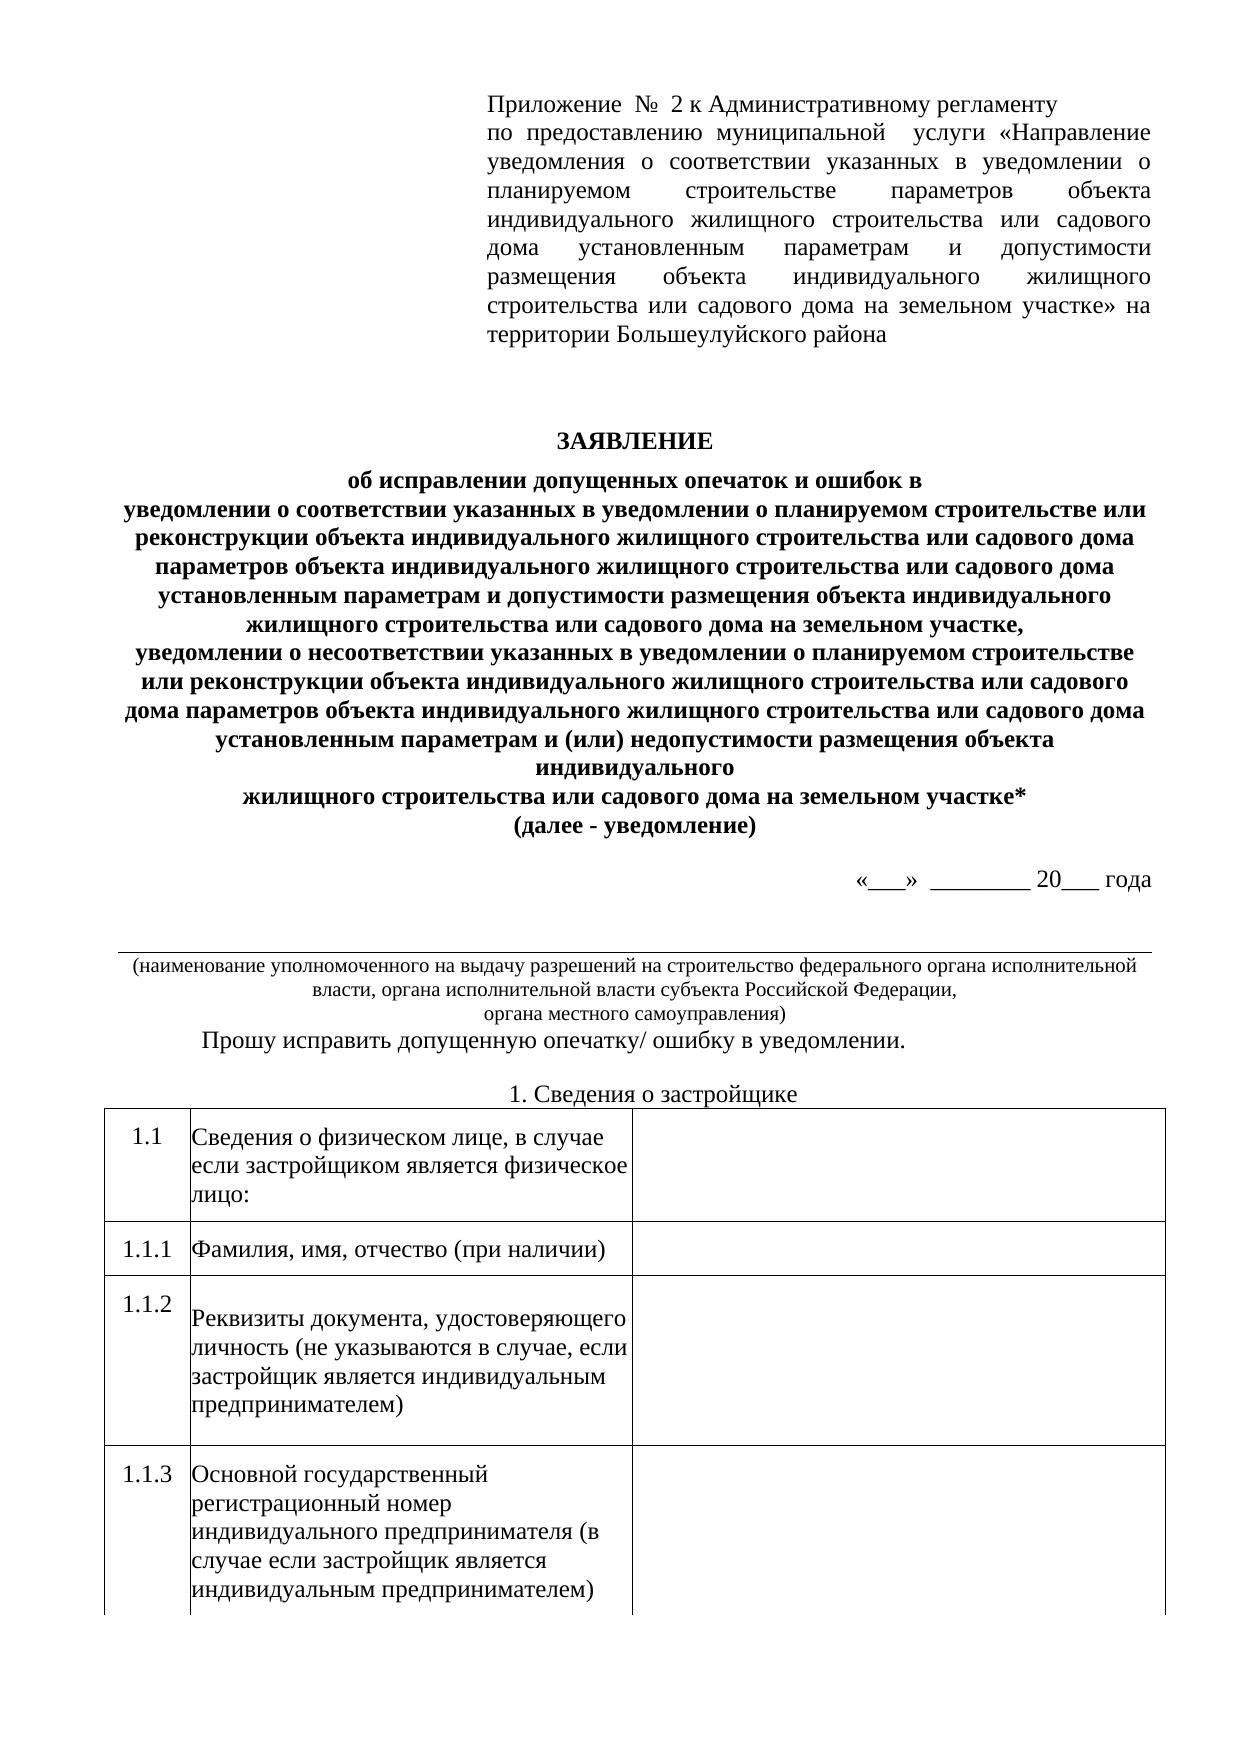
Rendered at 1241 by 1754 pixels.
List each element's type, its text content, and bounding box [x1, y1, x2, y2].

table_cell Основной государственный регистрационный номер индивидуального предпринимателя (в случае если застройщик является индивидуальным предпринимателем) [191, 1446, 632, 1615]
text Приложение № 2 к Административному регламенту [118, 89, 1152, 117]
text 1. Сведения о застройщике [509, 1079, 1152, 1108]
text Прошу исправить допущенную опечатку/ ошибку в уведомлении. [118, 1025, 1152, 1054]
table_cell Фамилия, имя, отчество (при наличии) [191, 1222, 632, 1275]
table_header [633, 1109, 1165, 1221]
table_cell 1.1.2 [105, 1276, 190, 1445]
text об исправлении допущенных опечаток и ошибок в уведомлении о соответствии указанных в уведомлении о планируемом строительстве или реконструкции объекта индивидуального жилищного строительства или садового дома параметров объекта индивидуального жилищного строительства или садового дома установленным параметрам и допустимости размещения объекта индивидуального жилищного строительства или садового дома на земельном участке, уведомлении о несоответствии указанных в уведомлении о планируемом строительстве или реконструкции объекта индивидуального жилищного строительства или садового дома параметров объекта индивидуального жилищного строительства или садового дома установленным параметрам и (или) недопустимости размещения объекта индивидуального жилищного строительства или садового дома на земельном участке* (далее - уведомление) [118, 465, 1152, 839]
table_cell Реквизиты документа, удостоверяющего личность (не указываются в случае, если застройщик является индивидуальным предпринимателем) [191, 1276, 632, 1445]
text по предоставлению муниципальной услуги «Направление уведомления о соответствии указанных в уведомлении о планируемом строительстве параметров объекта индивидуального жилищного строительства или садового дома установленным параметрам и допустимости размещения объекта индивидуального жилищного строительства или садового дома на земельном участке» на территории Большеулуйского района [487, 117, 1152, 347]
table_cell 1.1.3 [105, 1446, 190, 1615]
table_header Сведения о физическом лице, в случае если застройщиком является физическое лицо: [191, 1109, 632, 1221]
table_cell [633, 1276, 1165, 1445]
text (наименование уполномоченного на выдачу разрешений на строительство федерального органа исполнительной власти, органа исполнительной власти субъекта Российской Федерации, органа местного самоуправления) [118, 953, 1152, 1025]
text ЗАЯВЛЕНИЕ [118, 426, 1152, 454]
table_header 1.1 [105, 1109, 190, 1221]
table_cell [633, 1446, 1165, 1615]
table_cell 1.1.1 [105, 1222, 190, 1275]
table_cell [633, 1222, 1165, 1275]
text «___» ________ 20___ года [118, 864, 1152, 892]
